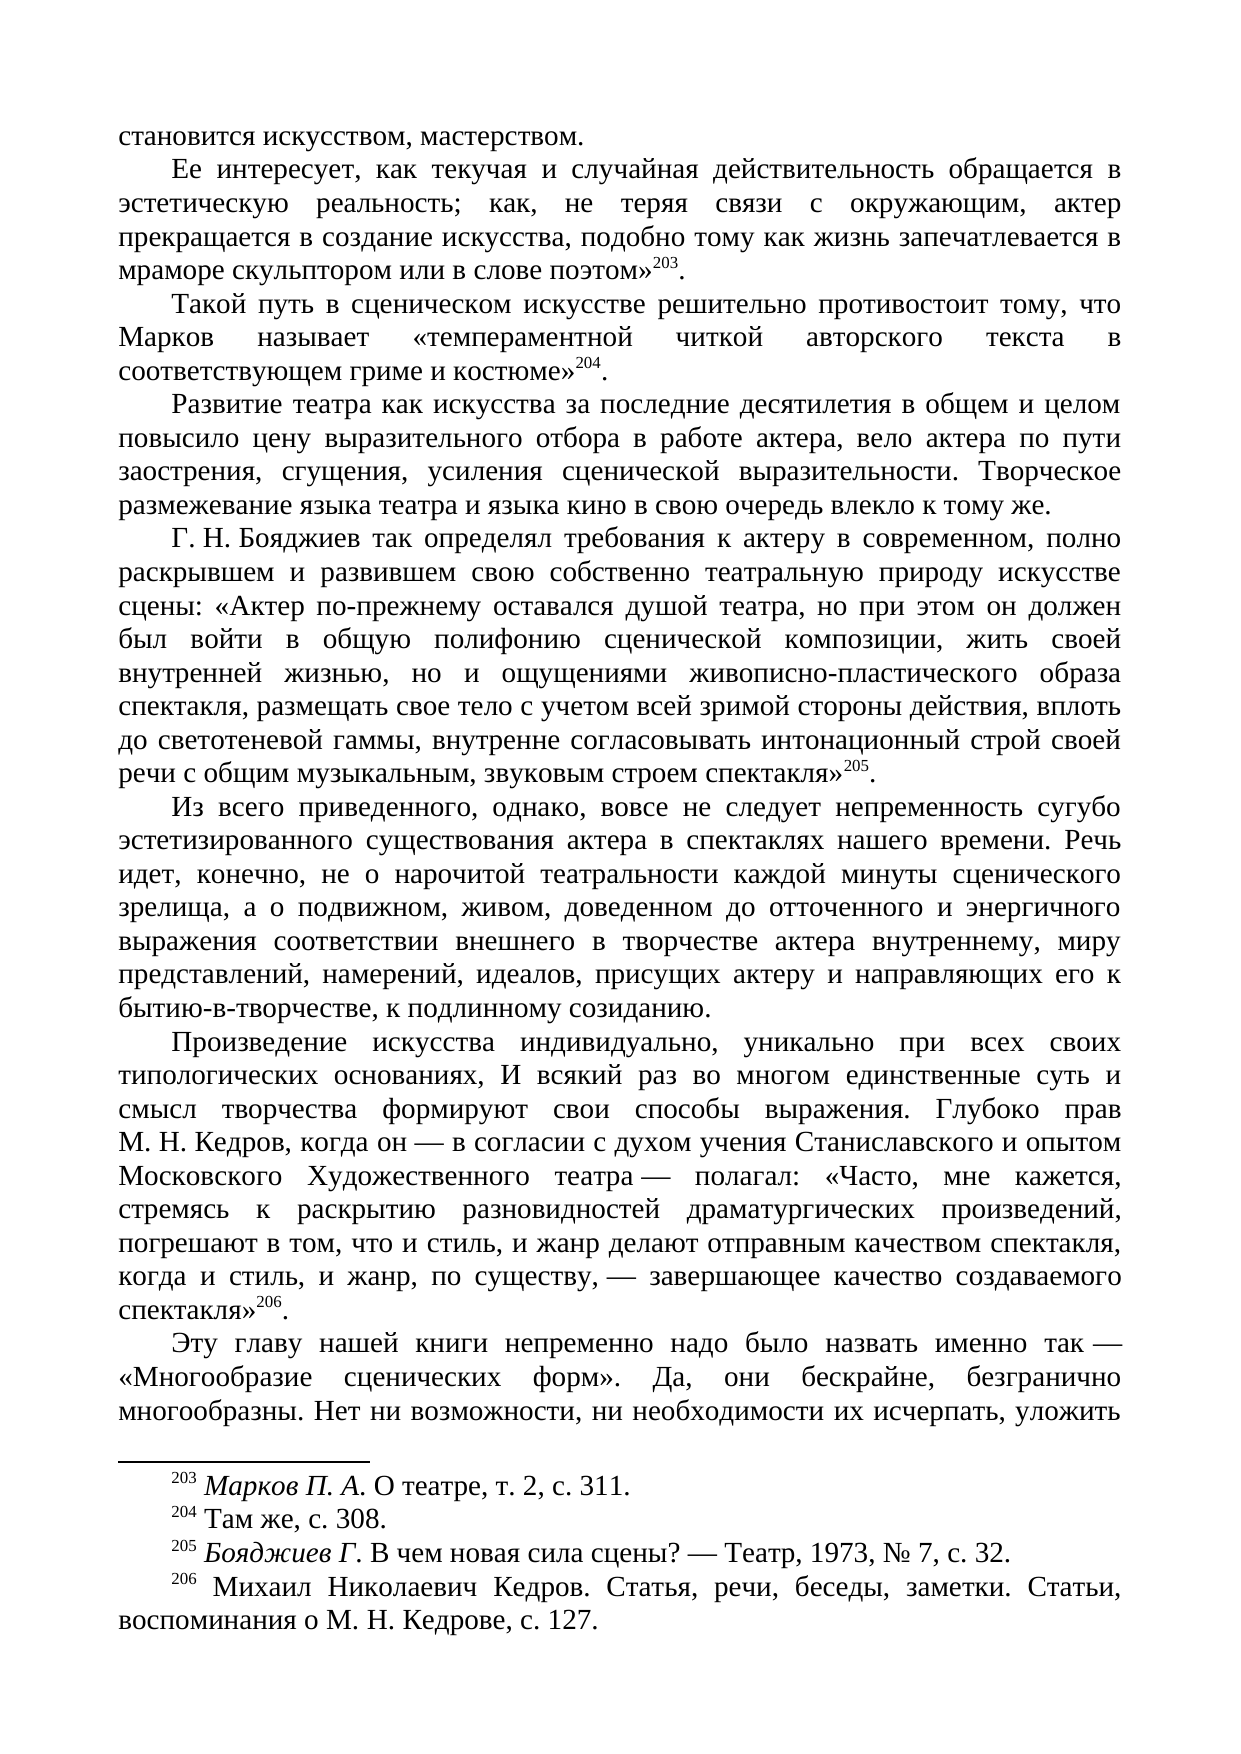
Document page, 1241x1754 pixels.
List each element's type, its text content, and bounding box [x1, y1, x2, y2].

text Развитие театра как искусства за последние десятилетия в общем и целом повысило цену выразительного отбора в работе актера, вело актера по пути заострения, сгущения, усиления сценической выразительности. Творческое размежевание языка театра и языка кино в свою очередь влекло к тому же. [118, 386, 1122, 521]
text Такой путь в сценическом искусстве решительно противостоит тому, что Марков называет «темпераментной читкой авторского текста в соответствующем гриме и костюме». [118, 286, 1122, 386]
text Ее интересует, как текучая и случайная действительность обращается в эстетическую реальность; как, не теряя связи с окружающим, актер прекращается в создание искусства, подобно тому как жизнь запечатлевается в мраморе скульптором или в слове поэтом». [118, 152, 1122, 286]
text Г. Н. Бояджиев так определял требования к актеру в современном, полно раскрывшем и развившем свою собственно театральную природу искусстве сцены: «Актер по-прежнему оставался душой театра, но при этом он должен был войти в общую полифонию сценической композиции, жить своей внутренней жизнью, но и ощущениями живописно-пластического образа спектакля, размещать свое тело с учетом всей зримой стороны действия, вплоть до светотеневой гаммы, внутренне согласовывать интонационный строй своей речи с общим музыкальным, звуковым строем спектакля». [118, 521, 1122, 789]
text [118, 1326, 1122, 1426]
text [118, 118, 1122, 152]
text Из всего приведенного, однако, вовсе не следует непременность сугубо эстетизированного существования актера в спектаклях нашего времени. Речь идет, конечно, не о нарочитой театральности каждой минуты сценического зрелища, а о подвижном, живом, доведенном до отточенного и энергичного выражения соответствии внешнего в творчестве актера внутреннему, миру представлений, намерений, идеалов, присущих актеру и направляющих его к бытию-в-творчестве, к подлинному созиданию. [118, 789, 1122, 1024]
text Произведение искусства индивидуально, уникально при всех своих типологических основаниях, И всякий раз во многом единственные суть и смысл творчества формируют свои способы выражения. Глубоко прав М. Н. Кедров, когда он — в согласии с духом учения Станиславского и опытом Московского Художественного театра — полагал: «Часто, мне кажется, стремясь к {195} раскрытию разновидностей драматургических произведений, погрешают в том, что и стиль, и жанр делают отправным качеством спектакля, когда и стиль, и жанр, по существу, — завершающее качество создаваемого спектакля». [118, 1024, 1122, 1326]
